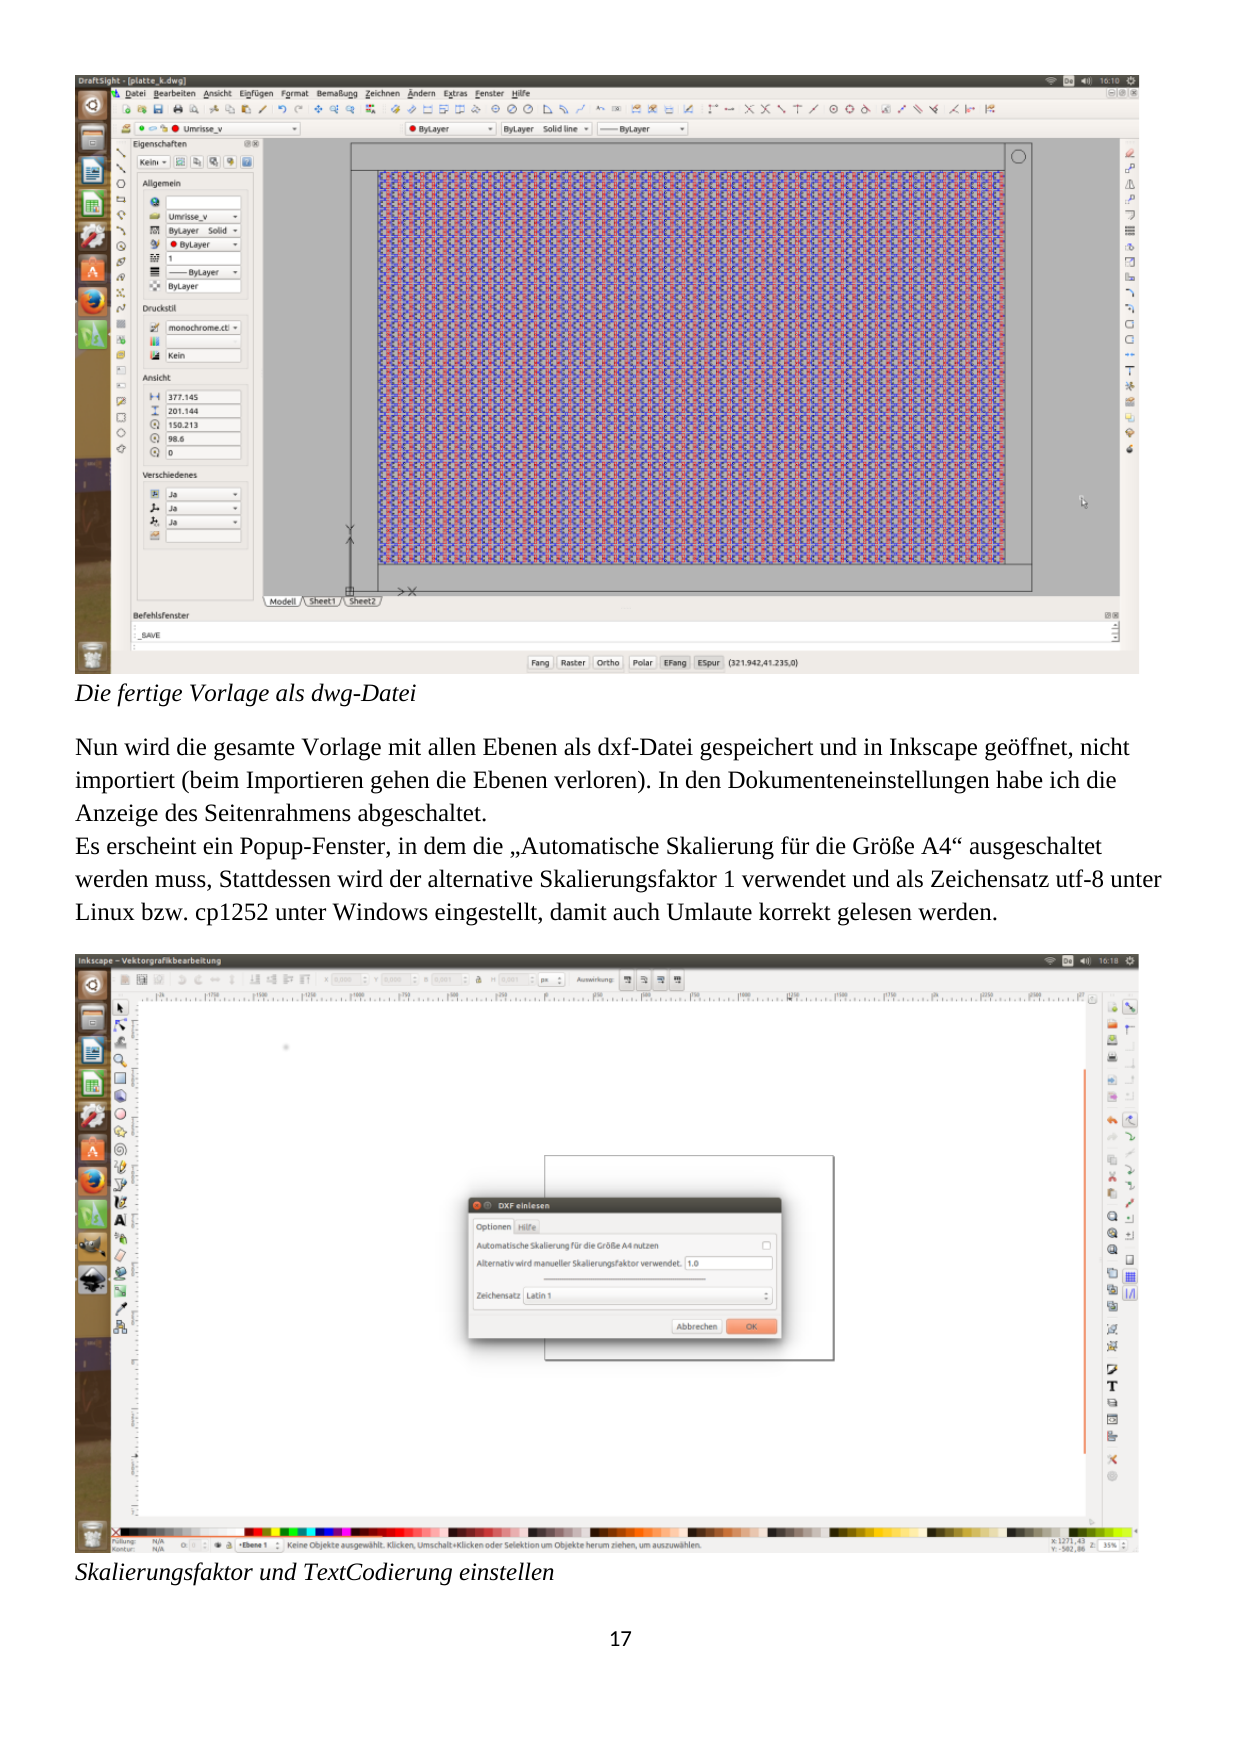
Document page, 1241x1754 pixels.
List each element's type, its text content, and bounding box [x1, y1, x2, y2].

text Skalierungsfaktor und TextCodierung einstellen [75, 1557, 1165, 1586]
picture [75, 75, 1140, 674]
picture [75, 954, 1139, 1553]
text Nun wird die gesamte Vorlage mit allen Ebenen als dxf-Datei gespeichert und in Inkscape geöffnet, nicht importiert (beim Importieren gehen die Ebenen verloren). In den Dokumenteneinstellungen habe ich die Anzeige des Seitenrahmens abgeschaltet. Es erscheint ein Popup-Fenster, in dem die „Automatische Skalierung für die Größe A4“ ausgeschaltet werden muss, Stattdessen wird der alternative Skalierungsfaktor 1 verwendet und als Zeichensatz utf-8 unter Linux bzw. cp1252 unter Windows eingestellt, damit auch Umlaute korrekt gelesen werden. [75, 732, 1165, 926]
text Die fertige Vorlage als dwg-Datei [75, 678, 1165, 707]
